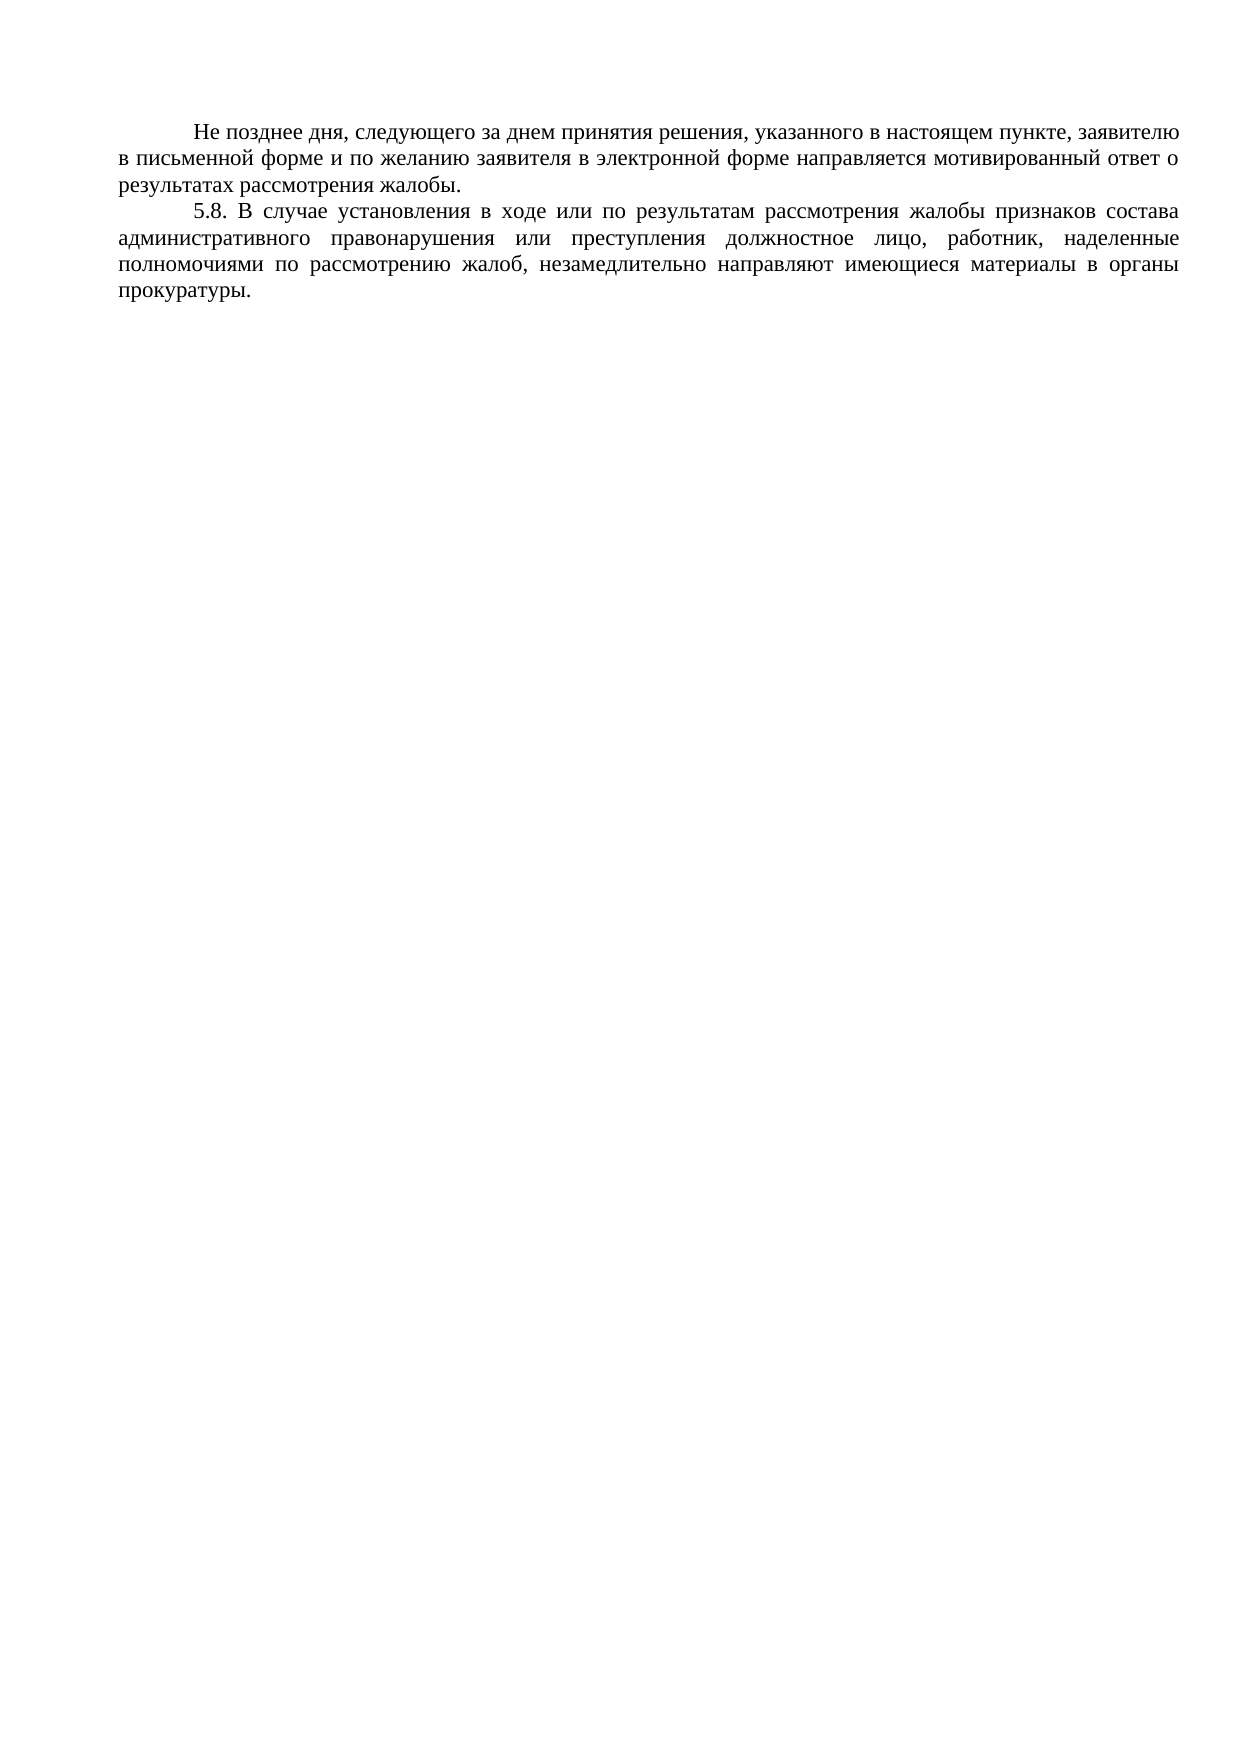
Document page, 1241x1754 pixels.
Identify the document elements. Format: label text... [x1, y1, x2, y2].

text 5.8. В случае установления в ходе или по результатам рассмотрения жалобы признаков состава административного правонарушения или преступления должностное лицо, работник, наделенные полномочиями по рассмотрению жалоб, незамедлительно направляют имеющиеся материалы в органы прокуратуры. [118, 197, 1181, 303]
text Не позднее дня, следующего за днем принятия решения, указанного в настоящем пункте, заявителю в письменной форме и по желанию заявителя в электронной форме направляется мотивированный ответ о результатах рассмотрения жалобы. [118, 118, 1181, 197]
